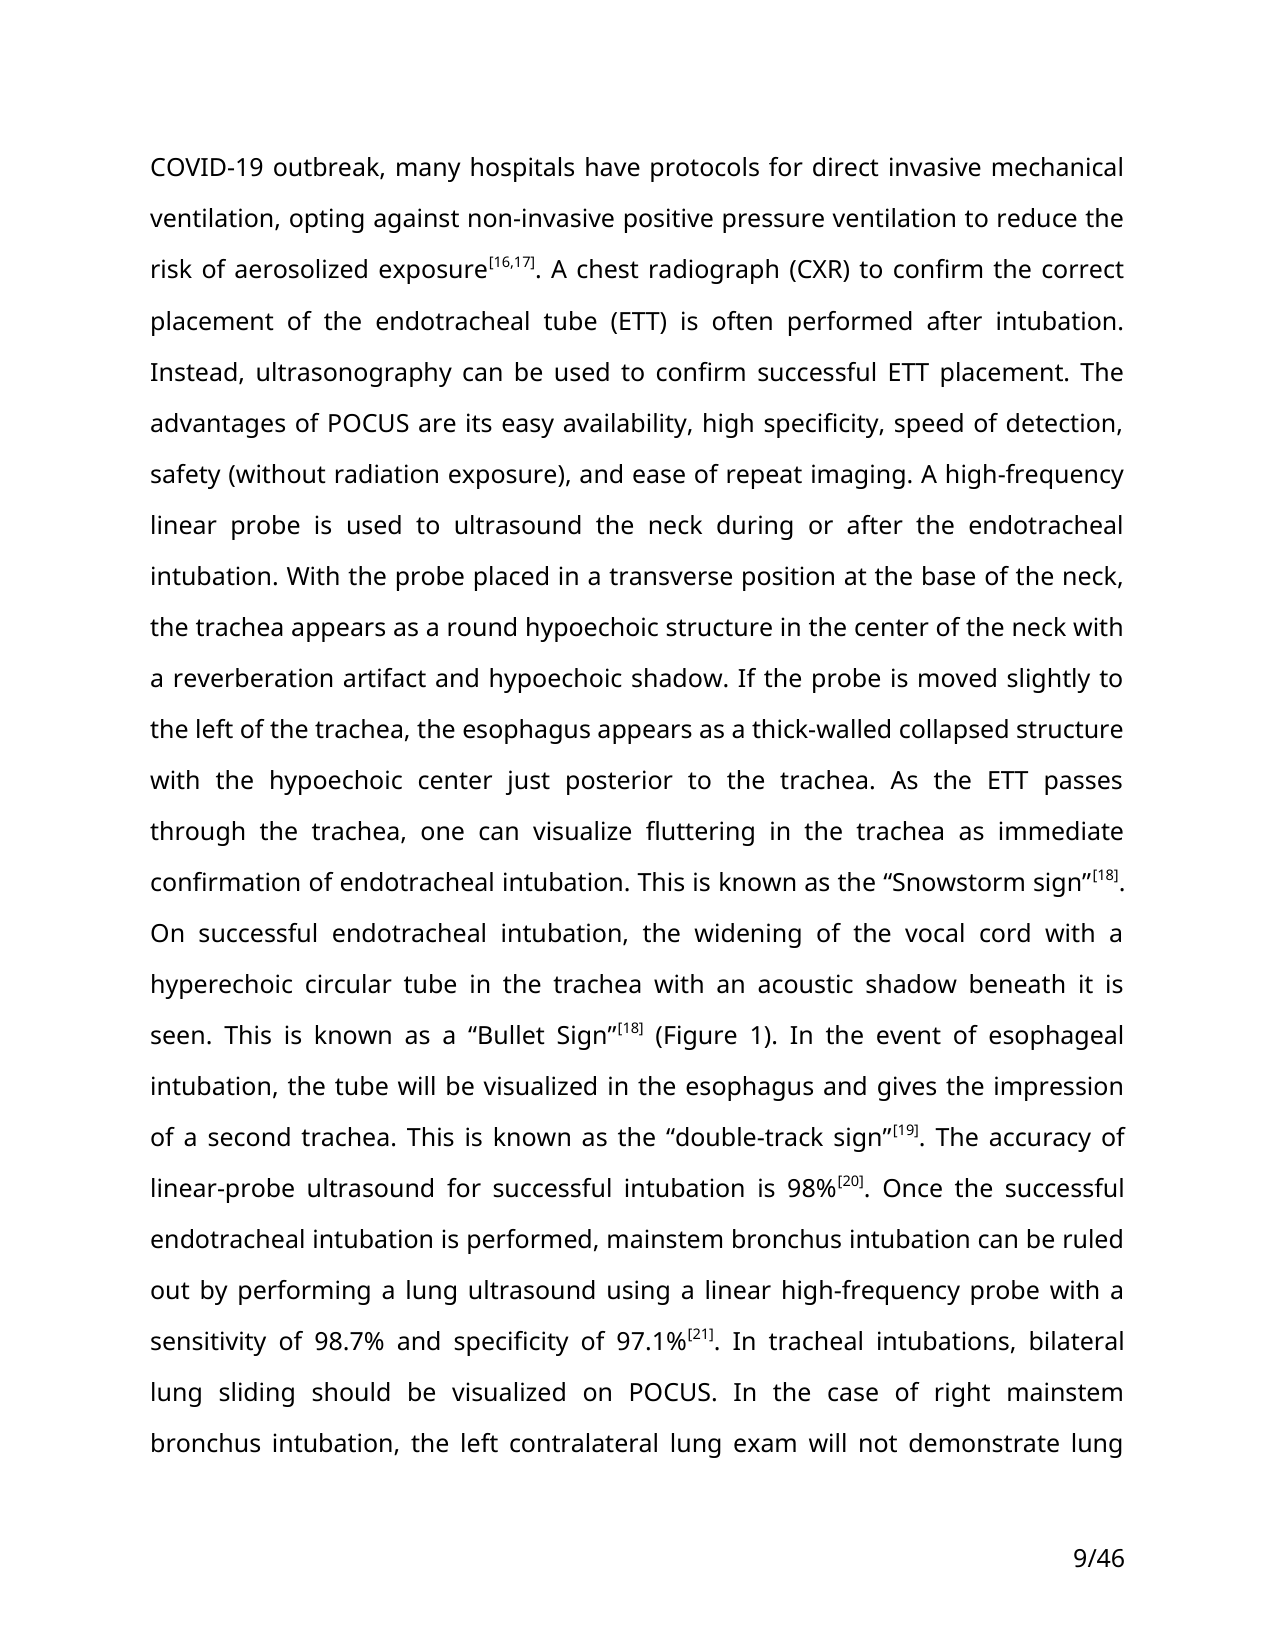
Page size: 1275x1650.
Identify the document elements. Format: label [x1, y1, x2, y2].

text [150, 150, 1125, 1460]
